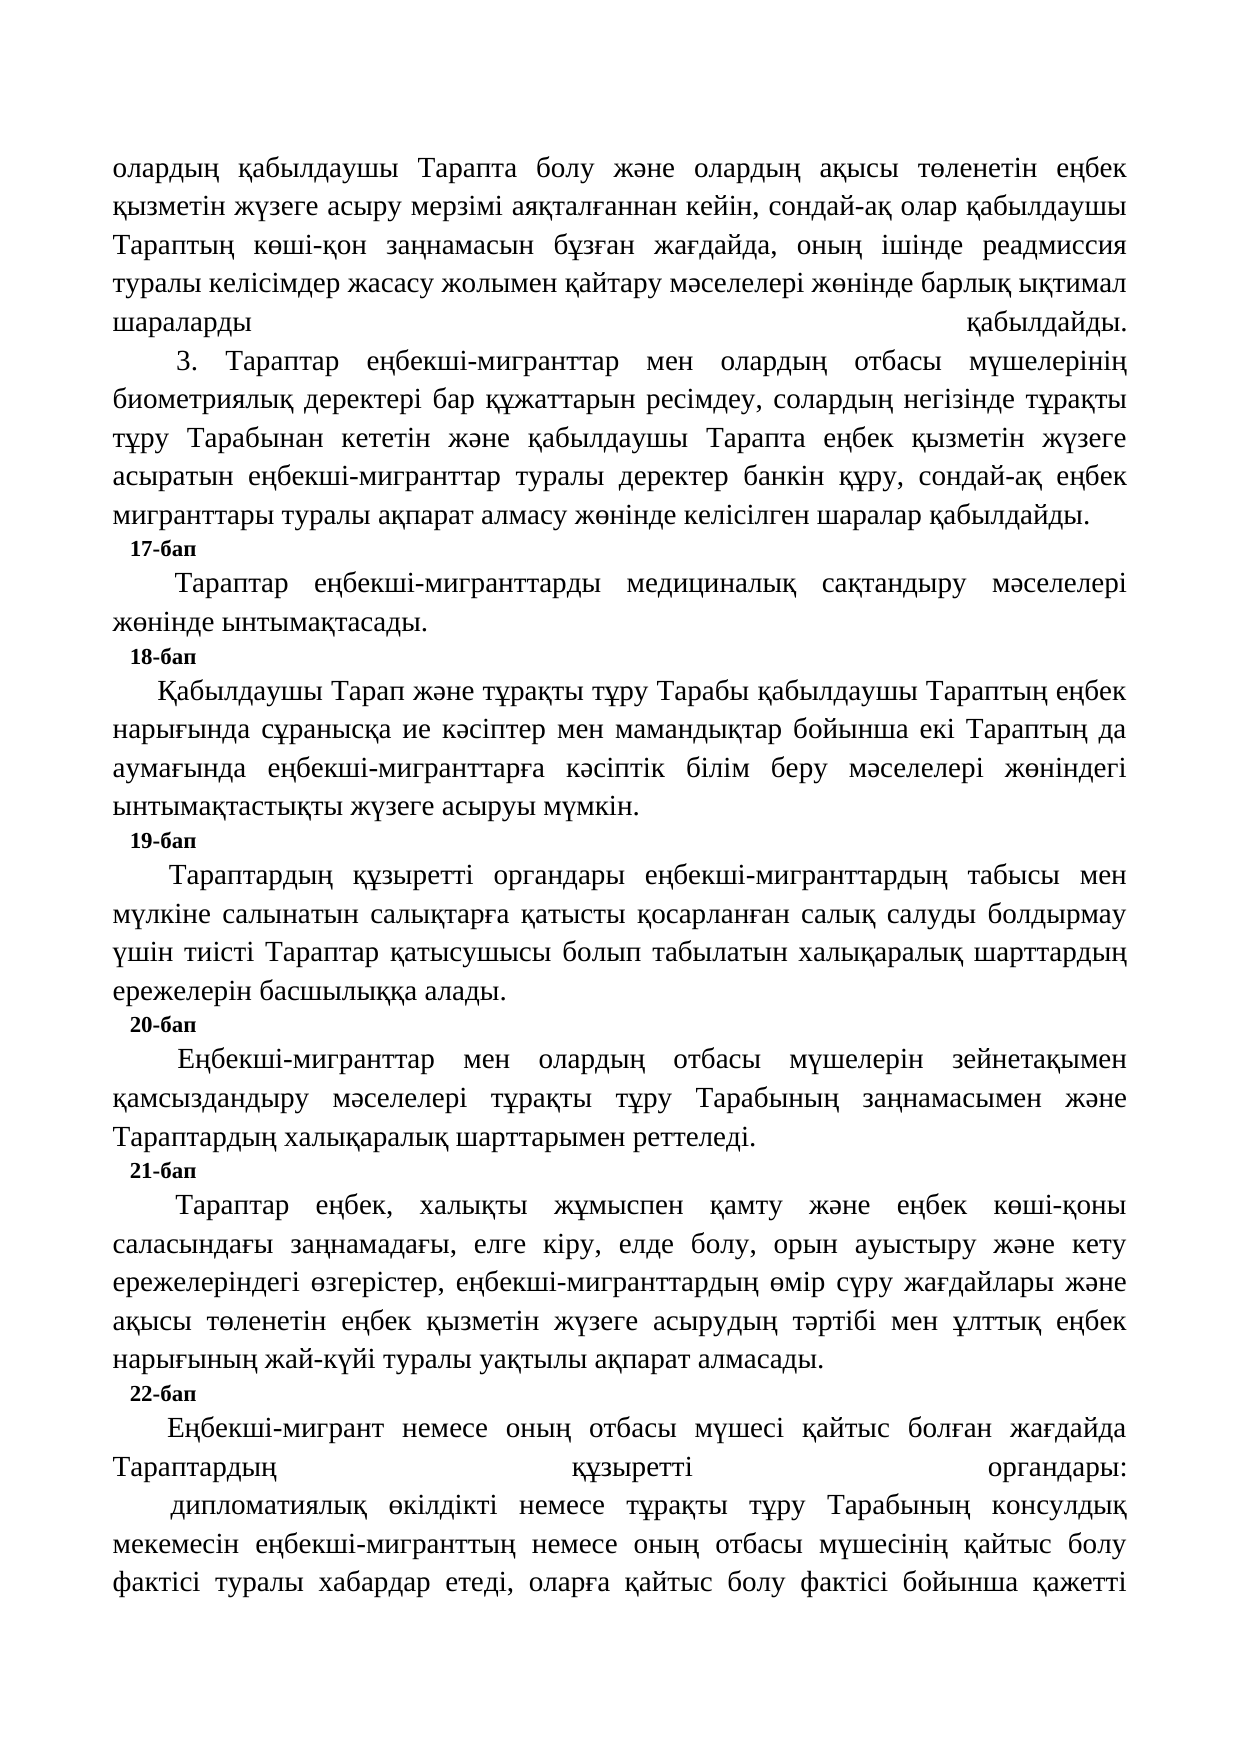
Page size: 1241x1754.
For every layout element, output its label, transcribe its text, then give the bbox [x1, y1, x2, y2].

text Еңбекші-мигранттар мен олардың отбасы мүшелерін зейнетақымен қамсыздандыру мәселелері тұрақты тұру Тарабының заңнамасымен және Тараптардың халықаралық шарттарымен реттеледі. [112, 1042, 1128, 1152]
text 22-бап [112, 1380, 1128, 1407]
text 19-бап [112, 827, 1128, 853]
text Тараптар еңбекші-мигранттарды медициналық сақтандыру мәселелері жөнінде ынтымақтасады. [112, 566, 1128, 638]
text 21-бап [112, 1157, 1128, 1184]
text Тараптардың құзыретті органдары еңбекші-мигранттардың табысы мен мүлкіне салынатын салықтарға қатысты қосарланған салық салуды болдырмау үшін тиісті Тараптар қатысушысы болып табылатын халықаралық шарттардың ережелерін басшылыққа алады. [112, 857, 1128, 1006]
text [112, 1410, 1128, 1598]
text 17-бап [112, 535, 1128, 562]
text 18-бап [112, 643, 1128, 669]
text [112, 150, 1128, 530]
text Тараптар еңбек, халықты жұмыспен қамту және еңбек көші-қоны саласындағы заңнамадағы, елге кіру, елде болу, орын ауыстыру және кету ережелеріндегі өзгерістер, еңбекші-мигранттардың өмір сүру жағдайлары және ақысы төленетін еңбек қызметін жүзеге асырудың тәртібі мен ұлттық еңбек нарығының жай-күйі туралы уақтылы ақпарат алмасады. [112, 1187, 1128, 1375]
text Қабылдаушы Тарап және тұрақты тұру Тарабы қабылдаушы Тараптың еңбек нарығында сұранысқа ие кәсіптер мен мамандықтар бойынша екі Тараптың да аумағында еңбекші-мигранттарға кәсіптік білім беру мәселелері жөніндегі ынтымақтастықты жүзеге асыруы мүмкін. [112, 673, 1128, 822]
text 20-бап [112, 1011, 1128, 1038]
